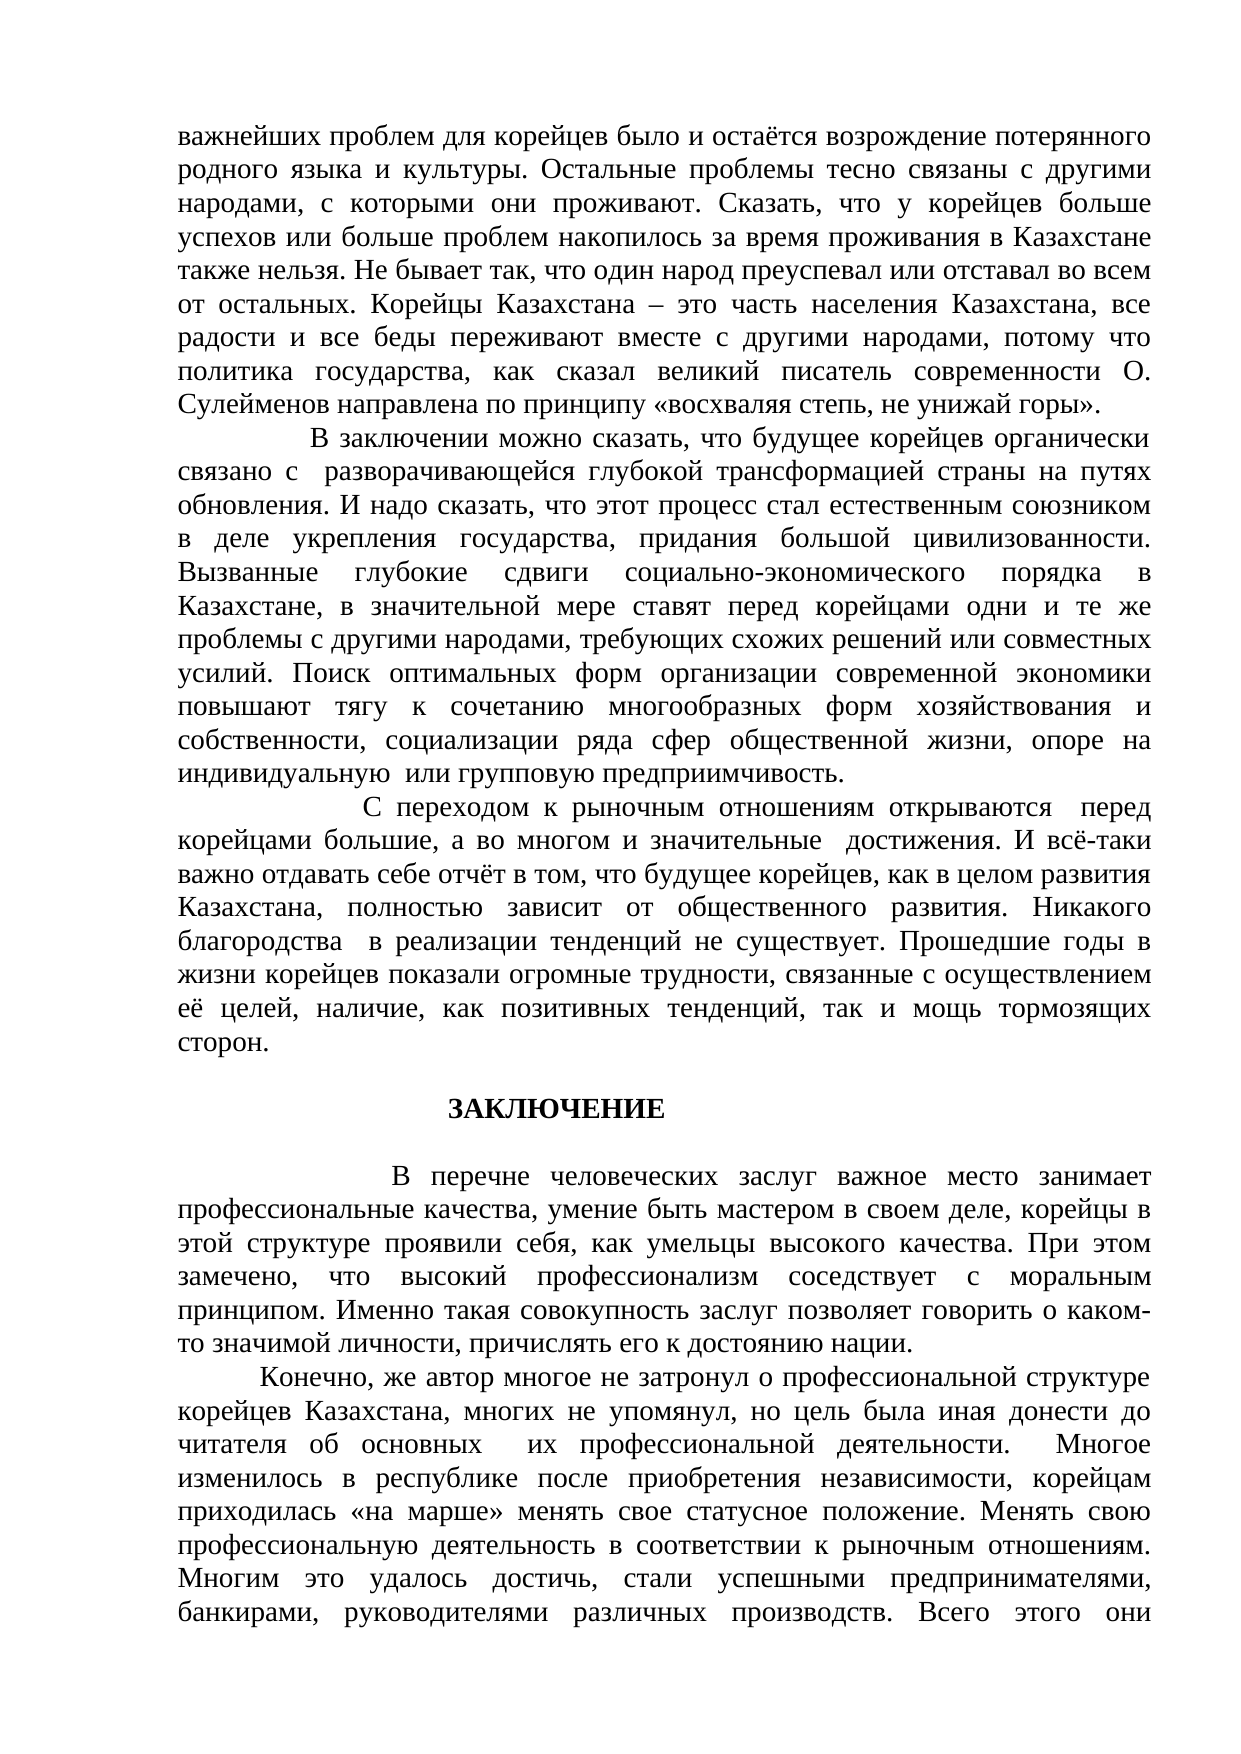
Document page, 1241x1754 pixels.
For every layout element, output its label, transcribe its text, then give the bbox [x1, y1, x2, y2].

text ЗАКЛЮЧЕНИЕ [177, 1091, 1152, 1124]
text В перечне человеческих заслуг важное место занимает профессиональные качества, умение быть мастером в своем деле, корейцы в этой структуре проявили себя, как умельцы высокого качества. При этом замечено, что высокий профессионализм соседствует с моральным принципом. Именно такая совокупность заслуг позволяет говорить о каком-то значимой личности, причислять его к достоянию нации. [177, 1158, 1152, 1359]
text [177, 1359, 1152, 1627]
text В заключении можно сказать, что будущее корейцев органически связано с разворачивающейся глубокой трансформацией страны на путях обновления. И надо сказать, что этот процесс стал естественным союзником в деле укрепления государства, придания большой цивилизованности. Вызванные глубокие сдвиги социально-экономического порядка в Казахстане, в значительной мере ставят перед корейцами одни и те же проблемы с другими народами, требующих схожих решений или совместных усилий. Поиск оптимальных форм организации современной экономики повышают тягу к сочетанию многообразных форм хозяйствования и собственности, социализации ряда сфер общественной жизни, опоре на индивидуальную или групповую предприимчивость. [177, 420, 1152, 789]
text С переходом к рыночным отношениям открываются перед корейцами большие, а во многом и значительные достижения. И всё-таки важно отдавать себе отчёт в том, что будущее корейцев, как в целом развития Казахстана, полностью зависит от общественного развития. Никакого благородства в реализации тенденций не существует. Прошедшие годы в жизни корейцев показали огромные трудности, связанные с осуществлением её целей, наличие, как позитивных тенденций, так и мощь тормозящих сторон. [177, 789, 1152, 1057]
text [177, 118, 1152, 420]
